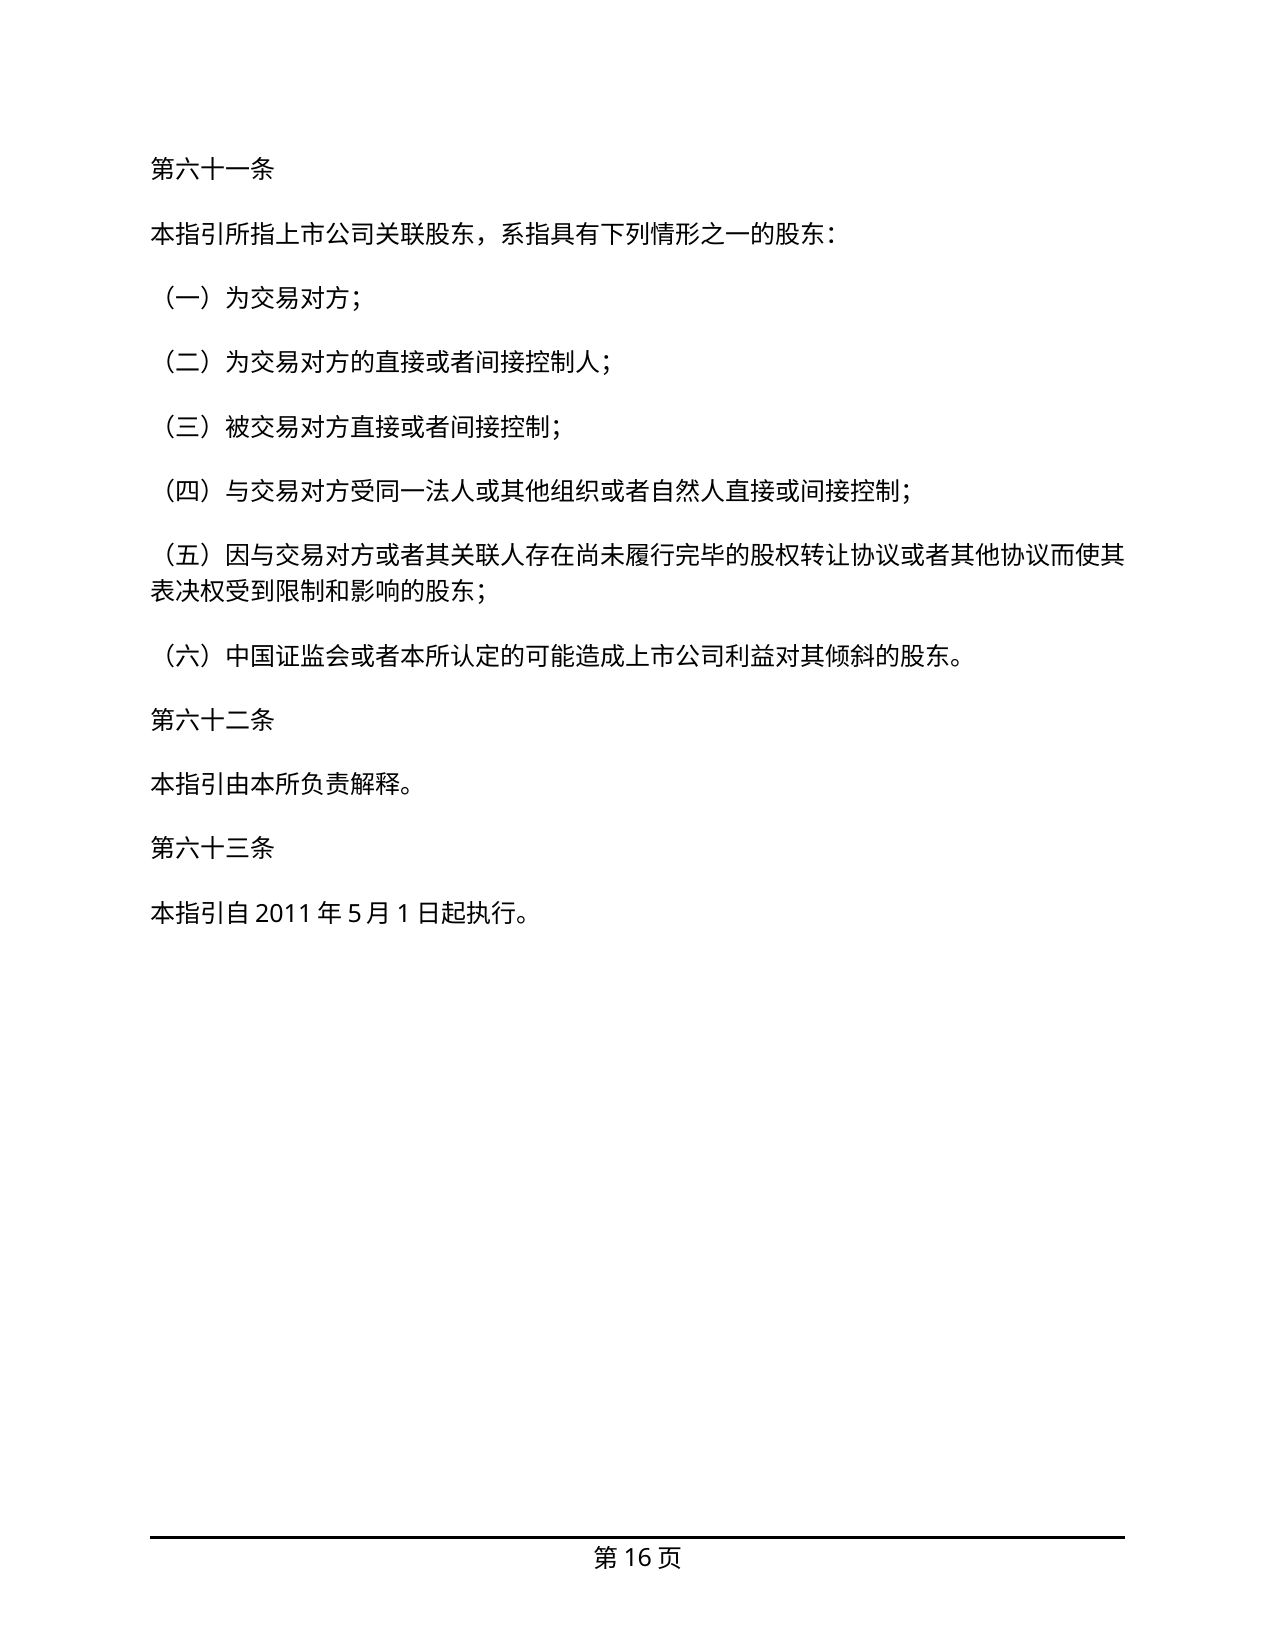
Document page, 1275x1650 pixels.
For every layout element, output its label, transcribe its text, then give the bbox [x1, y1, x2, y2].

text 本指引自2011年5月1日起执行。 [150, 893, 1125, 957]
text （四）与交易对方受同一法人或其他组织或者自然人直接或间接控制； [150, 471, 1125, 536]
text 第六十一条 [150, 150, 1125, 214]
text （六）中国证监会或者本所认定的可能造成上市公司利益对其倾斜的股东。 [150, 636, 1125, 700]
text 本指引由本所负责解释。 [150, 765, 1125, 829]
text 第六十三条 [150, 829, 1125, 893]
text 第六十二条 [150, 700, 1125, 765]
text （一）为交易对方； [150, 278, 1125, 343]
text （二）为交易对方的直接或者间接控制人； [150, 343, 1125, 407]
text 本指引所指上市公司关联股东，系指具有下列情形之一的股东： [150, 214, 1125, 278]
text （五）因与交易对方或者其关联人存在尚未履行完毕的股权转让协议或者其他协议而使其表决权受到限制和影响的股东； [150, 536, 1125, 636]
text （三）被交易对方直接或者间接控制； [150, 407, 1125, 471]
